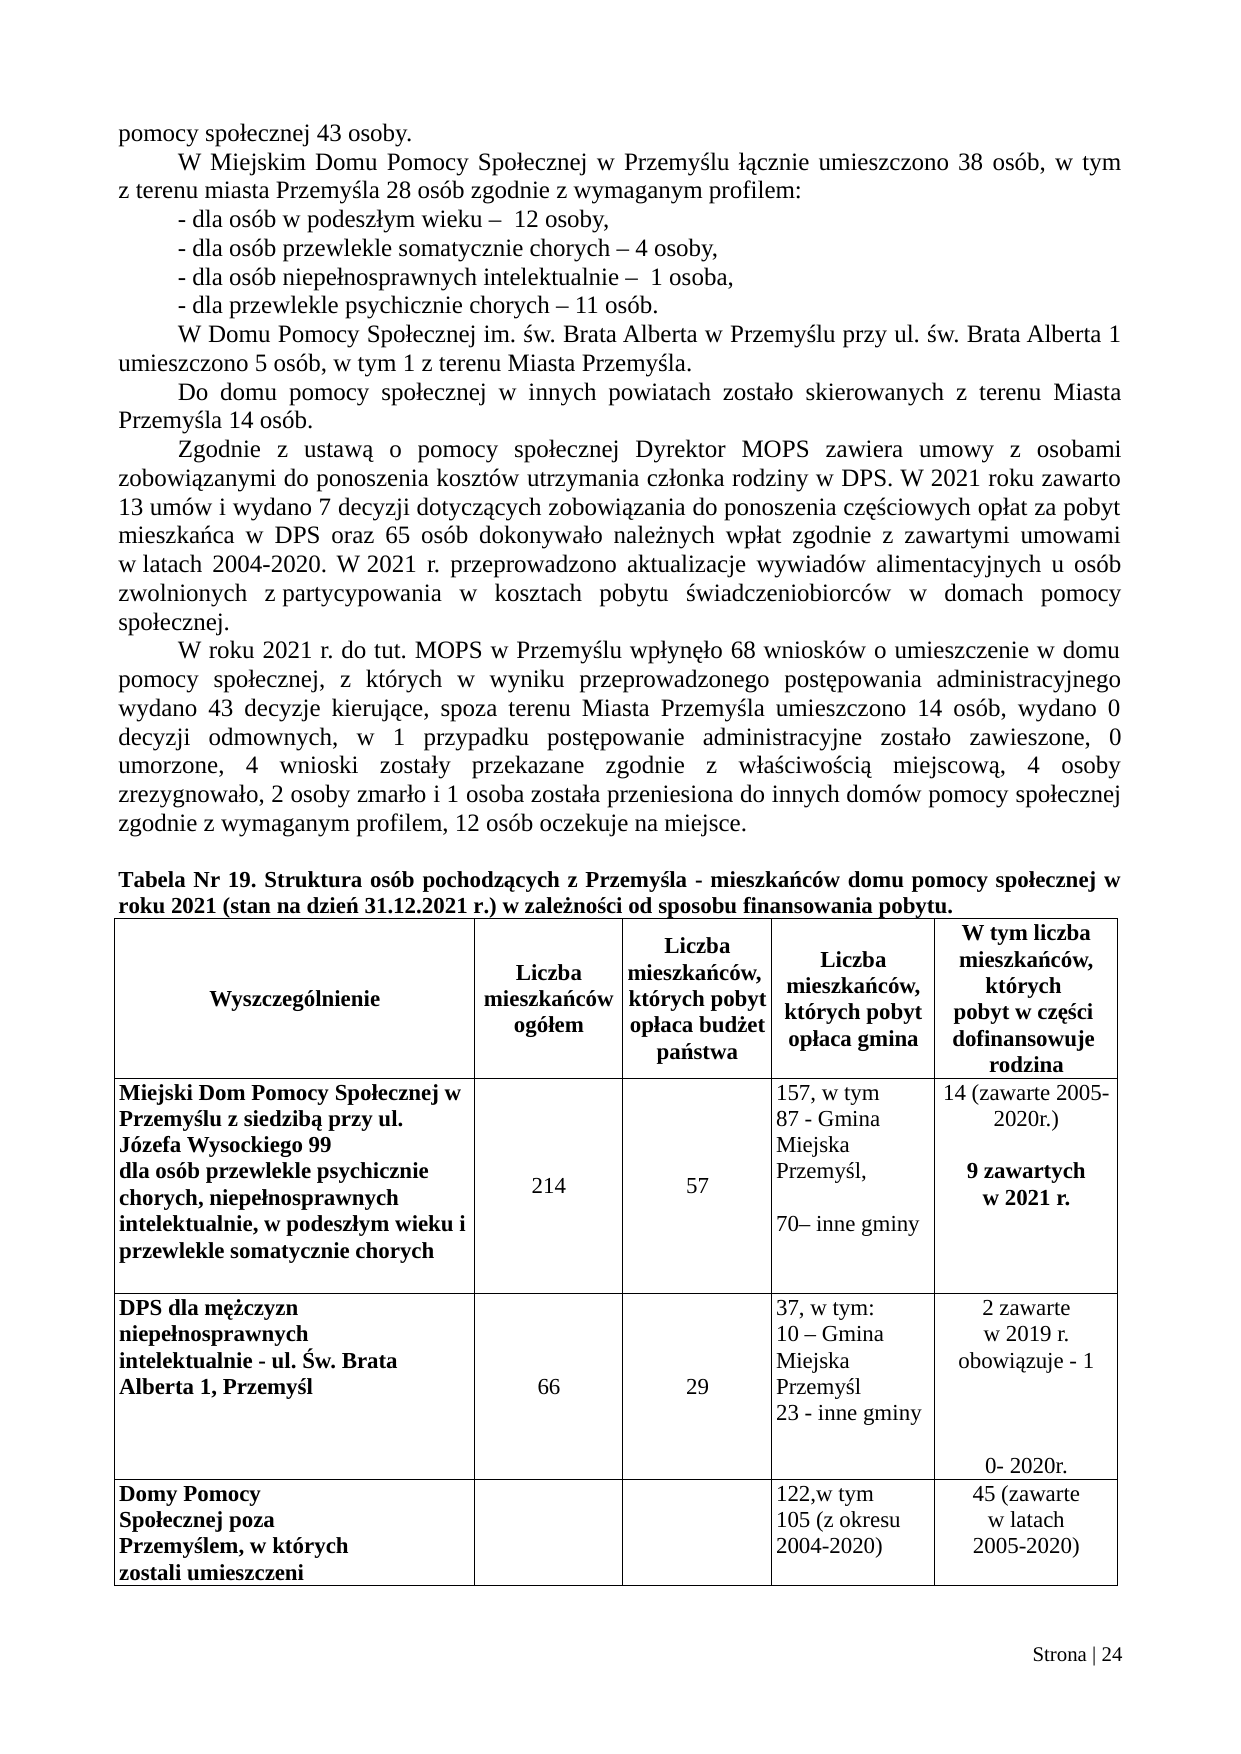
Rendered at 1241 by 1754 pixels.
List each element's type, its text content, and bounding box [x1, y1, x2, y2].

table_header Liczba mieszkańców ogółem [475, 919, 622, 1077]
table_cell DPS dla mężczyzn niepełnosprawnych intelektualnie - ul. Św. Brata Alberta 1, Przemyśl [115, 1294, 474, 1478]
table_cell 157, w tym 87 - Gmina Miejska Przemyśl, 70– inne gminy [772, 1079, 934, 1293]
table_cell 37, w tym: 10 – Gmina Miejska Przemyśl 23 - inne gminy [772, 1294, 934, 1478]
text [118, 118, 1122, 147]
table_cell [475, 1480, 622, 1585]
text - dla osób niepełnosprawnych intelektualnie – 1 osoba, [118, 262, 1122, 291]
text W roku 2021 r. do tut. MOPS w Przemyślu wpłynęło 68 wniosków o umieszczenie w domu pomocy społecznej, z których w wyniku przeprowadzonego postępowania administracyjnego wydano 43 decyzje kierujące, spoza terenu Miasta Przemyśla umieszczono 14 osób, wydano 0 decyzji odmownych, w 1 przypadku postępowanie administracyjne zostało zawieszone, 0 umorzone, 4 wnioski zostały przekazane zgodnie z właściwością miejscową, 4 osoby zrezygnowało, 2 osoby zmarło i 1 osoba została przeniesiona do innych domów pomocy społecznej zgodnie z wymaganym profilem, 12 osób oczekuje na miejsce. [118, 636, 1122, 837]
table_header W tym liczba mieszkańców, których pobyt w części dofinansowuje rodzina [935, 919, 1117, 1077]
text Do domu pomocy społecznej w innych powiatach zostało skierowanych z terenu Miasta Przemyśla 14 osób. [118, 377, 1122, 434]
table_cell 29 [623, 1294, 771, 1478]
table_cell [935, 1480, 1117, 1585]
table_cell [772, 1480, 934, 1585]
table_cell 57 [623, 1079, 771, 1293]
table_header Liczba mieszkańców, których pobyt opłaca budżet państwa [623, 919, 771, 1077]
text - dla osób przewlekle somatycznie chorych – 4 osoby, [118, 233, 1122, 262]
text W Domu Pomocy Społecznej im. św. Brata Alberta w Przemyślu przy ul. św. Brata Alberta 1 umieszczono 5 osób, w tym 1 z terenu Miasta Przemyśla. [118, 319, 1122, 377]
text - dla przewlekle psychicznie chorych – 11 osób. [118, 291, 1122, 319]
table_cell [115, 1480, 474, 1585]
text Tabela Nr 19. Struktura osób pochodzących z Przemyśla - mieszkańców domu pomocy społecznej w roku 2021 (stan na dzień 31.12.2021 r.) w zależności od sposobu finansowania pobytu. [118, 866, 1122, 918]
table_cell 14 (zawarte 2005-2020r.) 9 zawartych w 2021 r. [935, 1079, 1117, 1293]
table_cell 214 [475, 1079, 622, 1293]
text Zgodnie z ustawą o pomocy społecznej Dyrektor MOPS zawiera umowy z osobami zobowiązanymi do ponoszenia kosztów utrzymania członka rodziny w DPS. W 2021 roku zawarto 13 umów i wydano 7 decyzji dotyczących zobowiązania do ponoszenia częściowych opłat za pobyt mieszkańca w DPS oraz 65 osób dokonywało należnych wpłat zgodnie z zawartymi umowami w latach 2004-2020. W 2021 r. przeprowadzono aktualizacje wywiadów alimentacyjnych u osób zwolnionych z partycypowania w kosztach pobytu świadczeniobiorców w domach pomocy społecznej. [118, 434, 1122, 636]
table_cell 66 [475, 1294, 622, 1478]
table_cell 2 zawarte w 2019 r. obowiązuje - 1 0- 2020r. [935, 1294, 1117, 1478]
table_cell Miejski Dom Pomocy Społecznej w Przemyślu z siedzibą przy ul. Józefa Wysockiego 99 dla osób przewlekle psychicznie chorych, niepełnosprawnych intelektualnie, w podeszłym wieku i przewlekle somatycznie chorych [115, 1079, 474, 1293]
table_header Wyszczególnienie [115, 919, 474, 1077]
table_header Liczba mieszkańców, których pobyt opłaca gmina [772, 919, 934, 1077]
table_cell [623, 1480, 771, 1585]
text - dla osób w podeszłym wieku – 12 osoby, [118, 204, 1122, 233]
text W Miejskim Domu Pomocy Społecznej w Przemyślu łącznie umieszczono 38 osób, w tym z terenu miasta Przemyśla 28 osób zgodnie z wymaganym profilem: [118, 147, 1122, 204]
